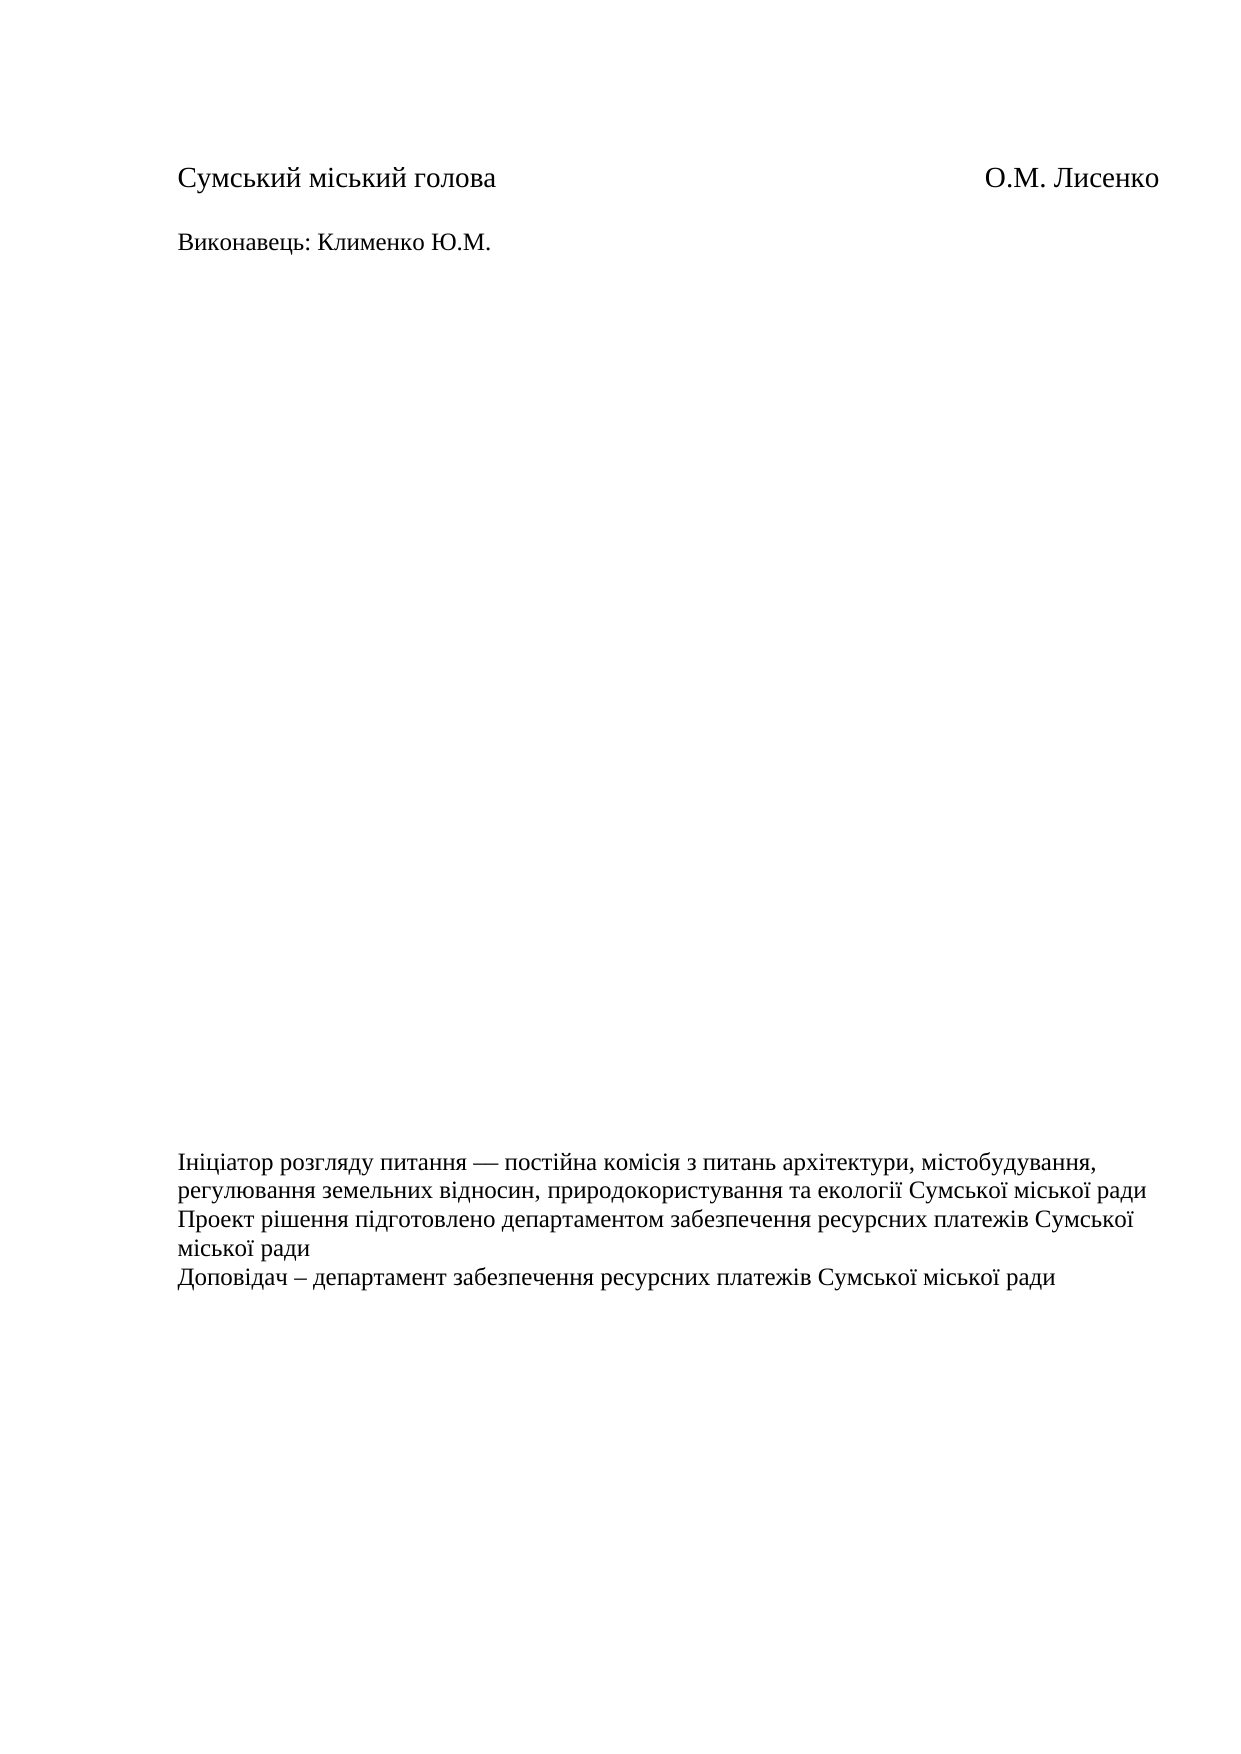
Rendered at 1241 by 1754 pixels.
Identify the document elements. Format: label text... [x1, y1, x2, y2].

text Виконавець: Клименко Ю.М. [177, 227, 1181, 256]
text Доповідач – департамент забезпечення ресурсних платежів Сумської міської ради [177, 1262, 1181, 1291]
text Сумський міський голова О.М. Лисенко [177, 160, 1181, 193]
text Проект рішення підготовлено департаментом забезпечення ресурсних платежів Сумської міської ради [177, 1204, 1181, 1262]
text Ініціатор розгляду питання –– постійна комісія з питань архітектури, містобудування, регулювання земельних відносин, природокористування та екології Сумської міської ради [177, 1147, 1181, 1204]
